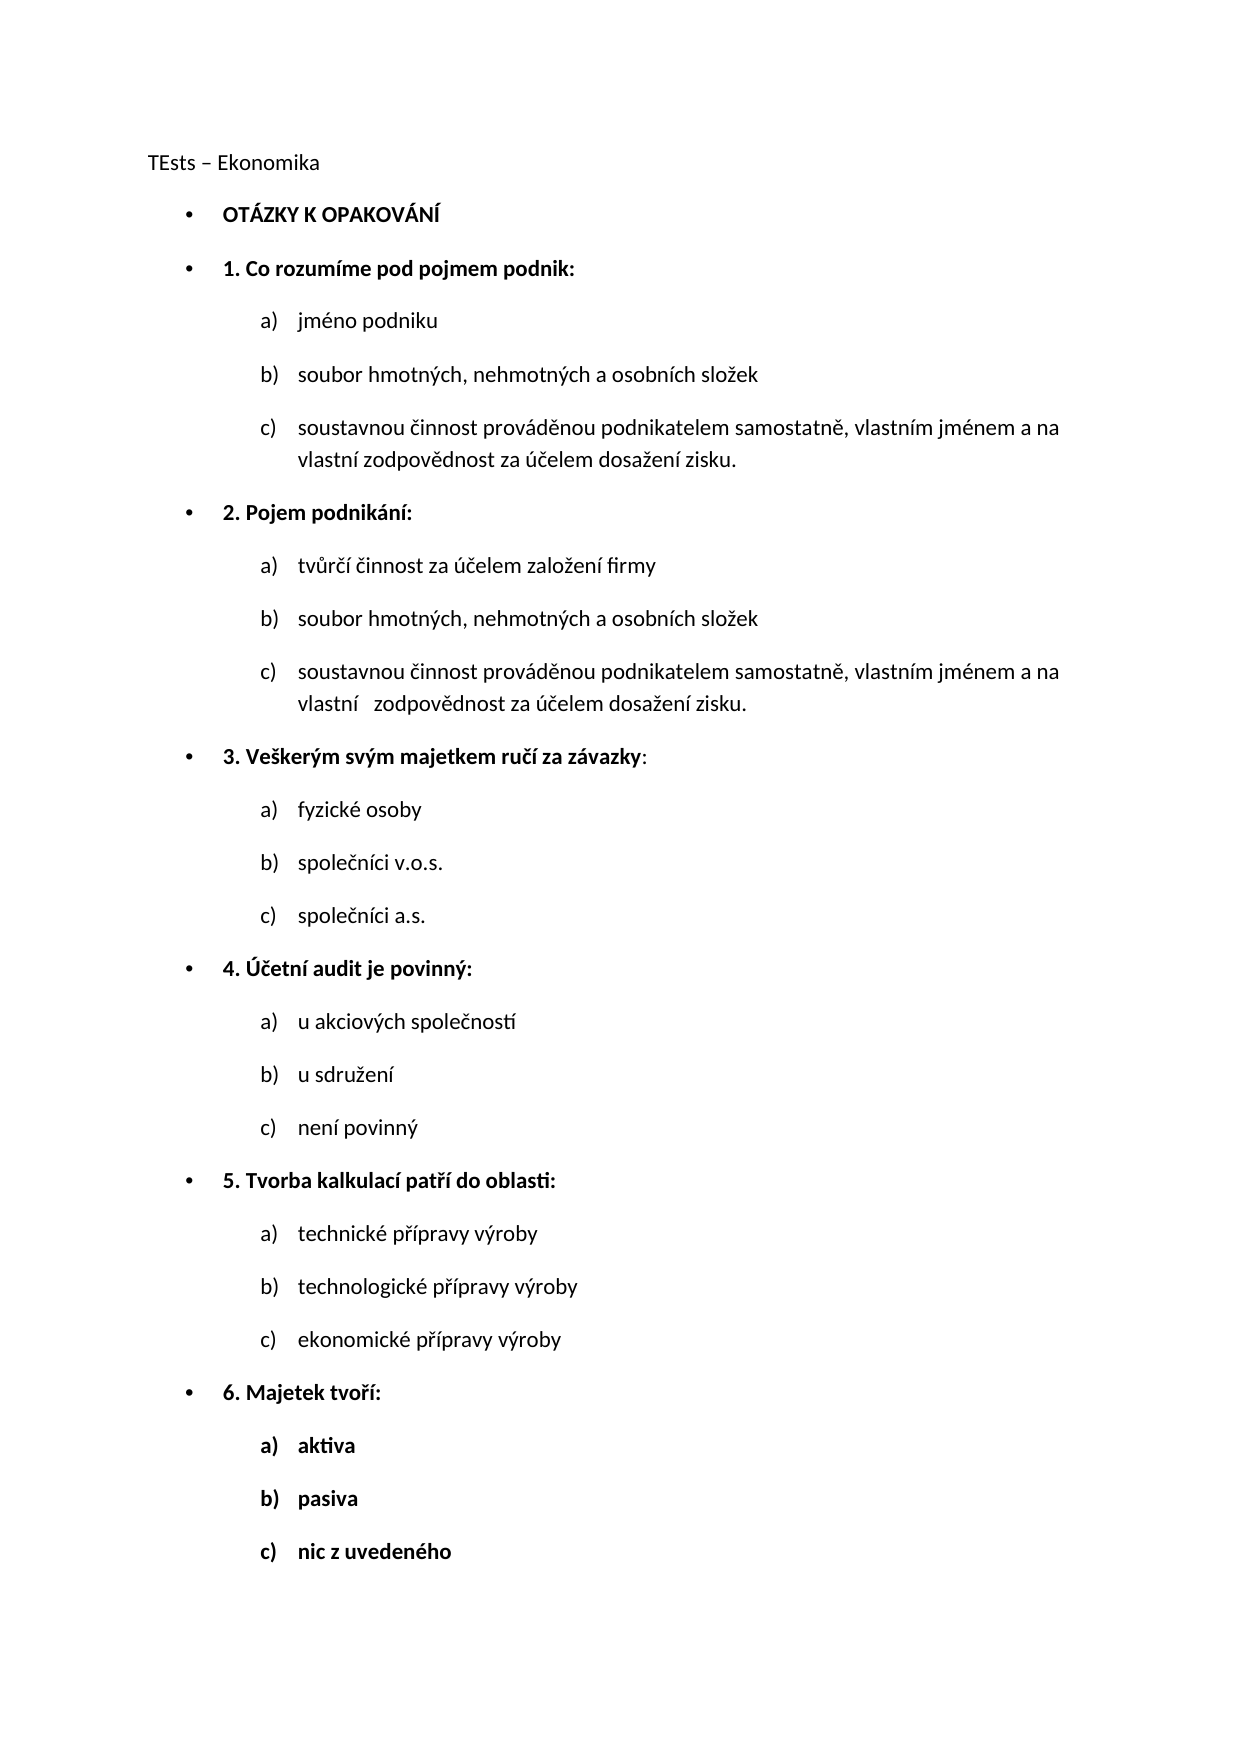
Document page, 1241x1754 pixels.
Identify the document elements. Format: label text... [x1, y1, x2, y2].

list společníci v.o.s. [260, 848, 1093, 876]
list pasiva [260, 1484, 1093, 1512]
list technologické přípravy výroby [260, 1272, 1093, 1300]
list soustavnou činnost prováděnou podnikatelem samostatně, vlastním jménem a na vlastní zodpovědnost za účelem dosažení zisku. [260, 657, 1093, 717]
list soubor hmotných, nehmotných a osobních složek [260, 604, 1093, 632]
list nic z uvedeného [260, 1537, 1093, 1566]
text TEsts – Ekonomika [148, 148, 1093, 176]
list aktiva [260, 1431, 1093, 1459]
list ekonomické přípravy výroby [260, 1325, 1093, 1353]
list tvůrčí činnost za účelem založení firmy [260, 551, 1093, 579]
list technické přípravy výroby [260, 1219, 1093, 1247]
list u sdružení [260, 1060, 1093, 1088]
list fyzické osoby [260, 795, 1093, 823]
list 5. Tvorba kalkulací patří do oblasti: [185, 1166, 1093, 1194]
list společníci a.s. [260, 901, 1093, 929]
list 6. Majetek tvoří: [185, 1378, 1093, 1406]
list OTÁZKY K OPAKOVÁNÍ [185, 201, 1093, 229]
list soustavnou činnost prováděnou podnikatelem samostatně, vlastním jménem a na vlastní zodpovědnost za účelem dosažení zisku. [260, 413, 1093, 473]
list 1. Co rozumíme pod pojmem podnik: [185, 254, 1093, 282]
list 4. Účetní audit je povinný: [185, 954, 1093, 982]
list soubor hmotných, nehmotných a osobních složek [260, 360, 1093, 388]
list jméno podniku [260, 307, 1093, 335]
list u akciových společností [260, 1007, 1093, 1035]
list 3. Veškerým svým majetkem ručí za závazky: [185, 742, 1093, 770]
list 2. Pojem podnikání: [185, 498, 1093, 526]
list není povinný [260, 1113, 1093, 1141]
